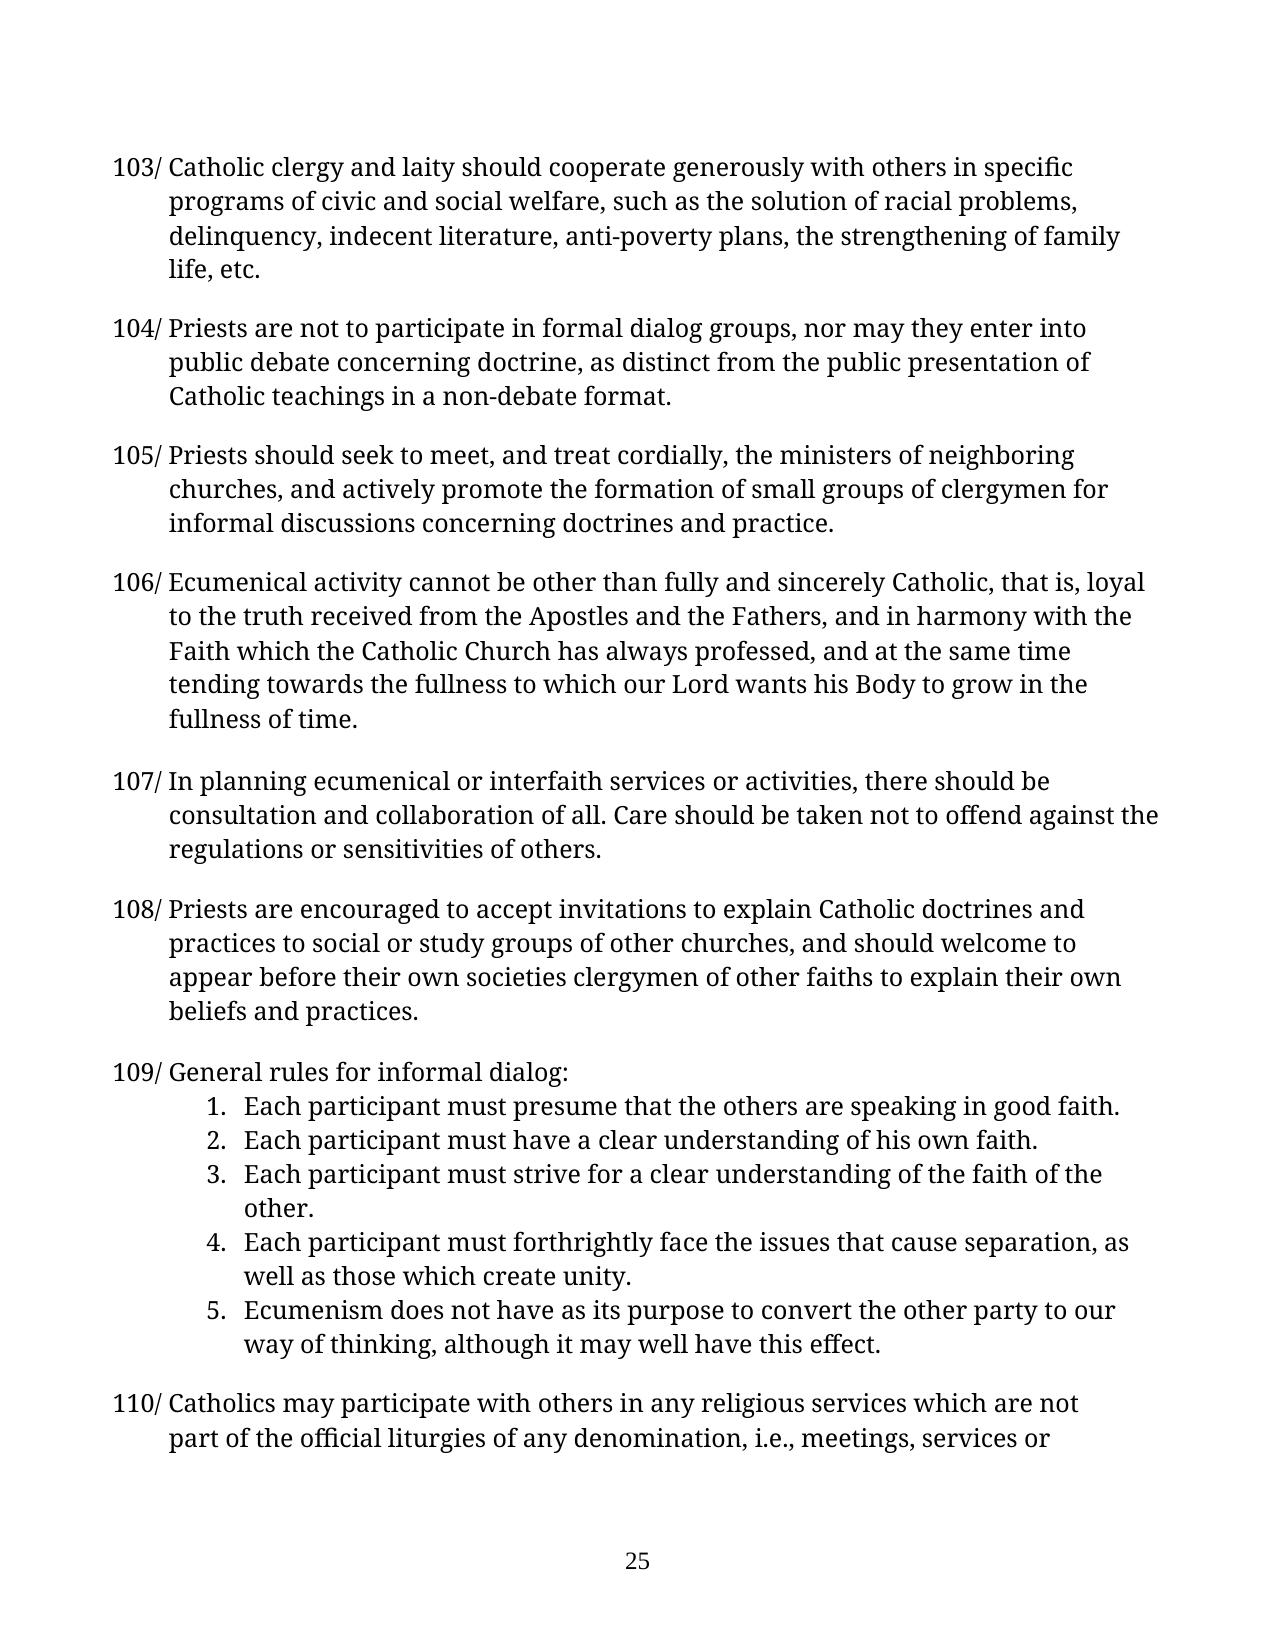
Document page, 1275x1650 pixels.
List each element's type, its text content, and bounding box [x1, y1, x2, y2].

text 105/ Priests should seek to meet, and treat cordially, the ministers of neighboring churches, and actively promote the formation of small groups of clergymen for informal discussions concerning doctrines and practice. [112, 437, 1140, 539]
text 107/ In planning ecumenical or interfaith services or activities, there should be consultation and collaboration of all. Care should be taken not to offend against the regulations or sensitivities of others. [112, 764, 1162, 866]
list Ecumenism does not have as its purpose to convert the other party to our way of thinking, although it may well have this effect. [206, 1293, 1162, 1361]
text 108/ Priests are encouraged to accept invitations to explain Catholic doctrines and practices to social or study groups of other churches, and should welcome to appear before their own societies clergymen of other faiths to explain their own beliefs and practices. [112, 892, 1125, 1028]
text 104/ Priests are not to participate in formal dialog groups, nor may they enter into public debate concerning doctrine, as distinct from the public presentation of Catholic teachings in a non-debate format. [112, 310, 1147, 413]
text 109/ General rules for informal dialog: [112, 1054, 1162, 1089]
list Each participant must have a clear understanding of his own faith. [206, 1123, 1162, 1157]
list Each participant must forthrightly face the issues that cause separation, as well as those which create unity. [206, 1225, 1162, 1293]
text 103/ Catholic clergy and laity should cooperate generously with others in specific programs of civic and social welfare, such as the solution of racial problems, delinquency, indecent literature, anti-poverty plans, the strengthening of family life, etc. [112, 150, 1147, 286]
list Each participant must strive for a clear understanding of the faith of the other. [206, 1157, 1162, 1225]
text 106/ Ecumenical activity cannot be other than fully and sincerely Catholic, that is, loyal to the truth received from the Apostles and the Fathers, and in harmony with the Faith which the Catholic Church has always professed, and at the same time tending towards the fullness to which our Lord wants his Body to grow in the fullness of time. [112, 565, 1147, 735]
list Each participant must presume that the others are speaking in good faith. [206, 1089, 1162, 1123]
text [112, 1386, 1125, 1454]
